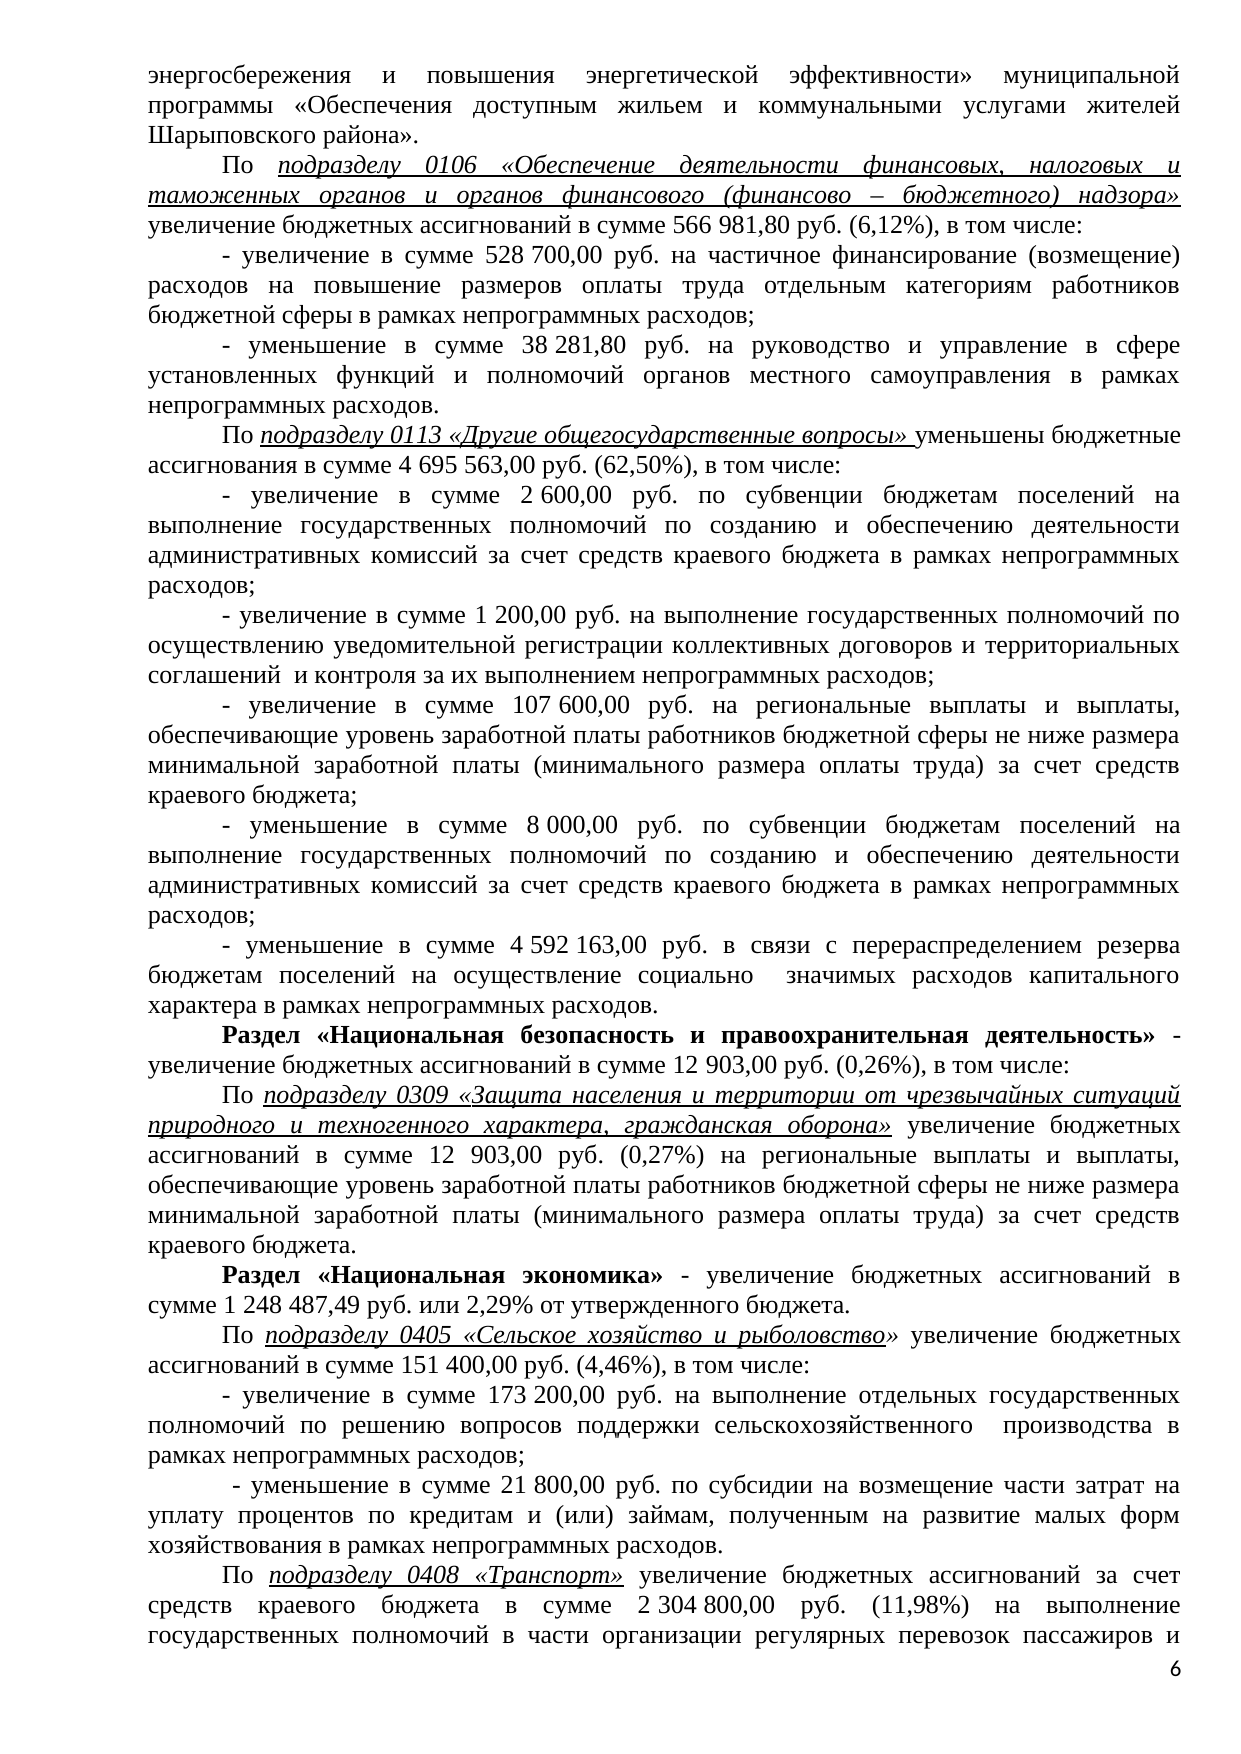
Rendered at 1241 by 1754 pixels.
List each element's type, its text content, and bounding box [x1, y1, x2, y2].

text - увеличение в сумме 107 600,00 руб. на региональные выплаты и выплаты, обеспечивающие уровень заработной платы работников бюджетной сферы не ниже размера минимальной заработной платы (минимального размера оплаты труда) за счет средств краевого бюджета; [148, 689, 1181, 809]
text Раздел «Национальная безопасность и правоохранительная деятельность» - увеличение бюджетных ассигнований в сумме 12 903,00 руб. (0,26%), в том числе: [148, 1019, 1181, 1079]
text По подразделу 0106 «Обеспечение деятельности финансовых, налоговых и таможенных органов и органов финансового (финансово – бюджетного) надзора» увеличение бюджетных ассигнований в сумме 566 981,80 руб. (6,12%), в том числе: [148, 149, 1181, 205]
text - уменьшение в сумме 21 800,00 руб. по субсидии на возмещение части затрат на уплату процентов по кредитам и (или) займам, полученным на развитие малых форм хозяйствования в рамках непрограммных расходов. [148, 1469, 1181, 1559]
text - увеличение в сумме 528 700,00 руб. на частичное финансирование (возмещение) расходов на повышение размеров оплаты труда отдельным категориям работников бюджетной сферы в рамках непрограммных расходов; [148, 239, 1181, 329]
text Раздел «Национальная экономика» - увеличение бюджетных ассигнований в сумме 1 248 487,49 руб. или 2,29% от утвержденного бюджета. [148, 1259, 1181, 1319]
text - увеличение в сумме 2 600,00 руб. по субвенции бюджетам поселений на выполнение государственных полномочий по созданию и обеспечению деятельности административных комиссий за счет средств краевого бюджета в рамках непрограммных расходов; [148, 479, 1181, 599]
text - увеличение в сумме 1 200,00 руб. на выполнение государственных полномочий по осуществлению уведомительной регистрации коллективных договоров и территориальных соглашений и контроля за их выполнением непрограммных расходов; [148, 599, 1181, 689]
text - уменьшение в сумме 8 000,00 руб. по субвенции бюджетам поселений на выполнение государственных полномочий по созданию и обеспечению деятельности административных комиссий за счет средств краевого бюджета в рамках непрограммных расходов; [148, 809, 1181, 929]
text - увеличение в сумме 173 200,00 руб. на выполнение отдельных государственных полномочий по решению вопросов поддержки сельскохозяйственного производства в рамках непрограммных расходов; [148, 1379, 1181, 1469]
text По подразделу 0106 «Обеспечение деятельности финансовых, налоговых и таможенных органов и органов финансового (финансово – бюджетного) надзора» увеличение бюджетных ассигнований в сумме 566 981,80 руб. (6,12%), в том числе: [148, 207, 1181, 239]
text По подразделу 0113 «Другие общегосударственные вопросы» уменьшены бюджетные ассигнования в сумме 4 695 563,00 руб. (62,50%), в том числе: [148, 419, 1181, 479]
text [148, 59, 1181, 149]
text - уменьшение в сумме 4 592 163,00 руб. в связи с перераспределением резерва бюджетам поселений на осуществление социально значимых расходов капитального характера в рамках непрограммных расходов. [148, 929, 1181, 1019]
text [148, 1559, 1181, 1649]
text По подразделу 0405 «Сельское хозяйство и рыболовство» увеличение бюджетных ассигнований в сумме 151 400,00 руб. (4,46%), в том числе: [148, 1319, 1181, 1379]
text По подразделу 0309 «Защита населения и территории от чрезвычайных ситуаций природного и техногенного характера, гражданская оборона» увеличение бюджетных ассигнований в сумме 12 903,00 руб. (0,27%) на региональные выплаты и выплаты, обеспечивающие уровень заработной платы работников бюджетной сферы не ниже размера минимальной заработной платы (минимального размера оплаты труда) за счет средств краевого бюджета. [148, 1079, 1181, 1259]
text - уменьшение в сумме 38 281,80 руб. на руководство и управление в сфере установленных функций и полномочий органов местного самоуправления в рамках непрограммных расходов. [148, 329, 1181, 419]
